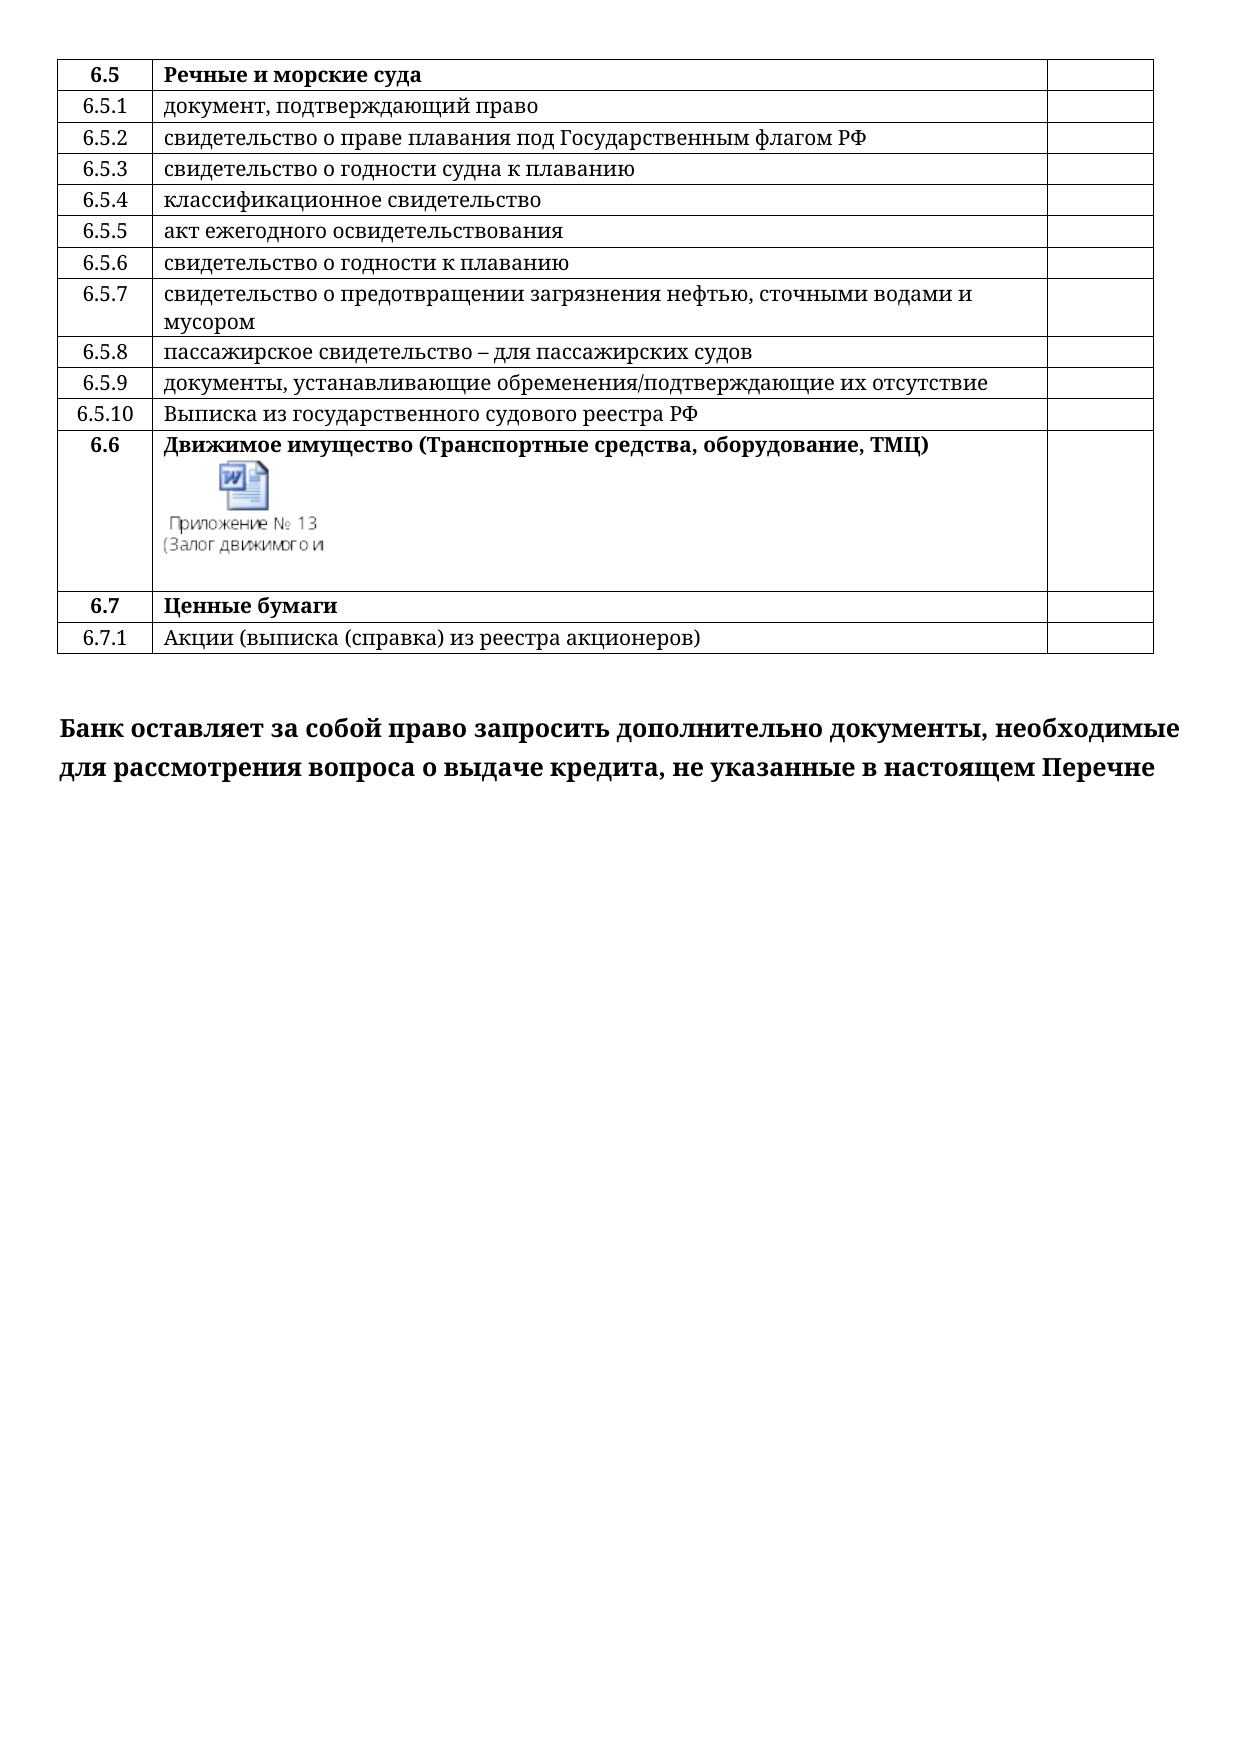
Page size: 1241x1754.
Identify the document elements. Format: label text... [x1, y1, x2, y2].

table_cell 6.5.3 [58, 154, 152, 184]
table_cell 6.5 [58, 60, 152, 90]
table_cell Выписка из государственного судового реестра РФ [153, 399, 1047, 429]
table_cell 6.5.4 [58, 185, 152, 215]
table_cell [1048, 185, 1153, 215]
table_cell [1048, 337, 1153, 367]
table_cell документ, подтверждающий право [153, 91, 1047, 122]
table_cell 6.7 [58, 592, 152, 622]
table_cell Ценные бумаги [153, 592, 1047, 622]
table_cell 6.7.1 [58, 623, 152, 653]
table_cell [1048, 279, 1153, 336]
table_cell [1048, 60, 1153, 90]
table_cell [1048, 592, 1153, 622]
text Банк оставляет за собой право запросить дополнительно документы, необходимые для рассмотрения вопроса о выдаче кредита, не указанные в настоящем Перечне [59, 711, 1181, 784]
table_cell 6.5.1 [58, 91, 152, 122]
table_cell Движимое имущество (Транспортные средства, оборудование, ТМЦ) [153, 431, 1047, 591]
table_cell [1048, 154, 1153, 184]
table_cell [1048, 216, 1153, 247]
table_cell свидетельство о праве плавания под Государственным флагом РФ [153, 123, 1047, 153]
table_cell [1048, 623, 1153, 653]
table_cell свидетельство о годности к плаванию [153, 248, 1047, 278]
table_cell 6.5.7 [58, 279, 152, 336]
table_cell документы, устанавливающие обременения/подтверждающие их отсутствие [153, 368, 1047, 398]
table_cell [1048, 399, 1153, 429]
table_cell 6.5.5 [58, 216, 152, 247]
table_cell Речные и морские суда [153, 60, 1047, 90]
table_cell 6.5.2 [58, 123, 152, 153]
table_cell акт ежегодного освидетельствования [153, 216, 1047, 247]
table_cell пассажирское свидетельство – для пассажирских судов [153, 337, 1047, 367]
table_cell свидетельство о годности судна к плаванию [153, 154, 1047, 184]
table_cell Акции (выписка (справка) из реестра акционеров) [153, 623, 1047, 653]
table_cell свидетельство о предотвращении загрязнения нефтью, сточными водами и мусором [153, 279, 1047, 336]
table_cell [1048, 91, 1153, 122]
table_cell 6.6 [58, 431, 152, 591]
table_cell [1048, 431, 1153, 591]
table_cell 6.5.10 [58, 399, 152, 429]
table_cell 6.5.8 [58, 337, 152, 367]
table_cell [1048, 248, 1153, 278]
table_cell 6.5.9 [58, 368, 152, 398]
table_cell 6.5.6 [58, 248, 152, 278]
table_cell [1048, 123, 1153, 153]
table_cell классификационное свидетельство [153, 185, 1047, 215]
table_cell [1048, 368, 1153, 398]
